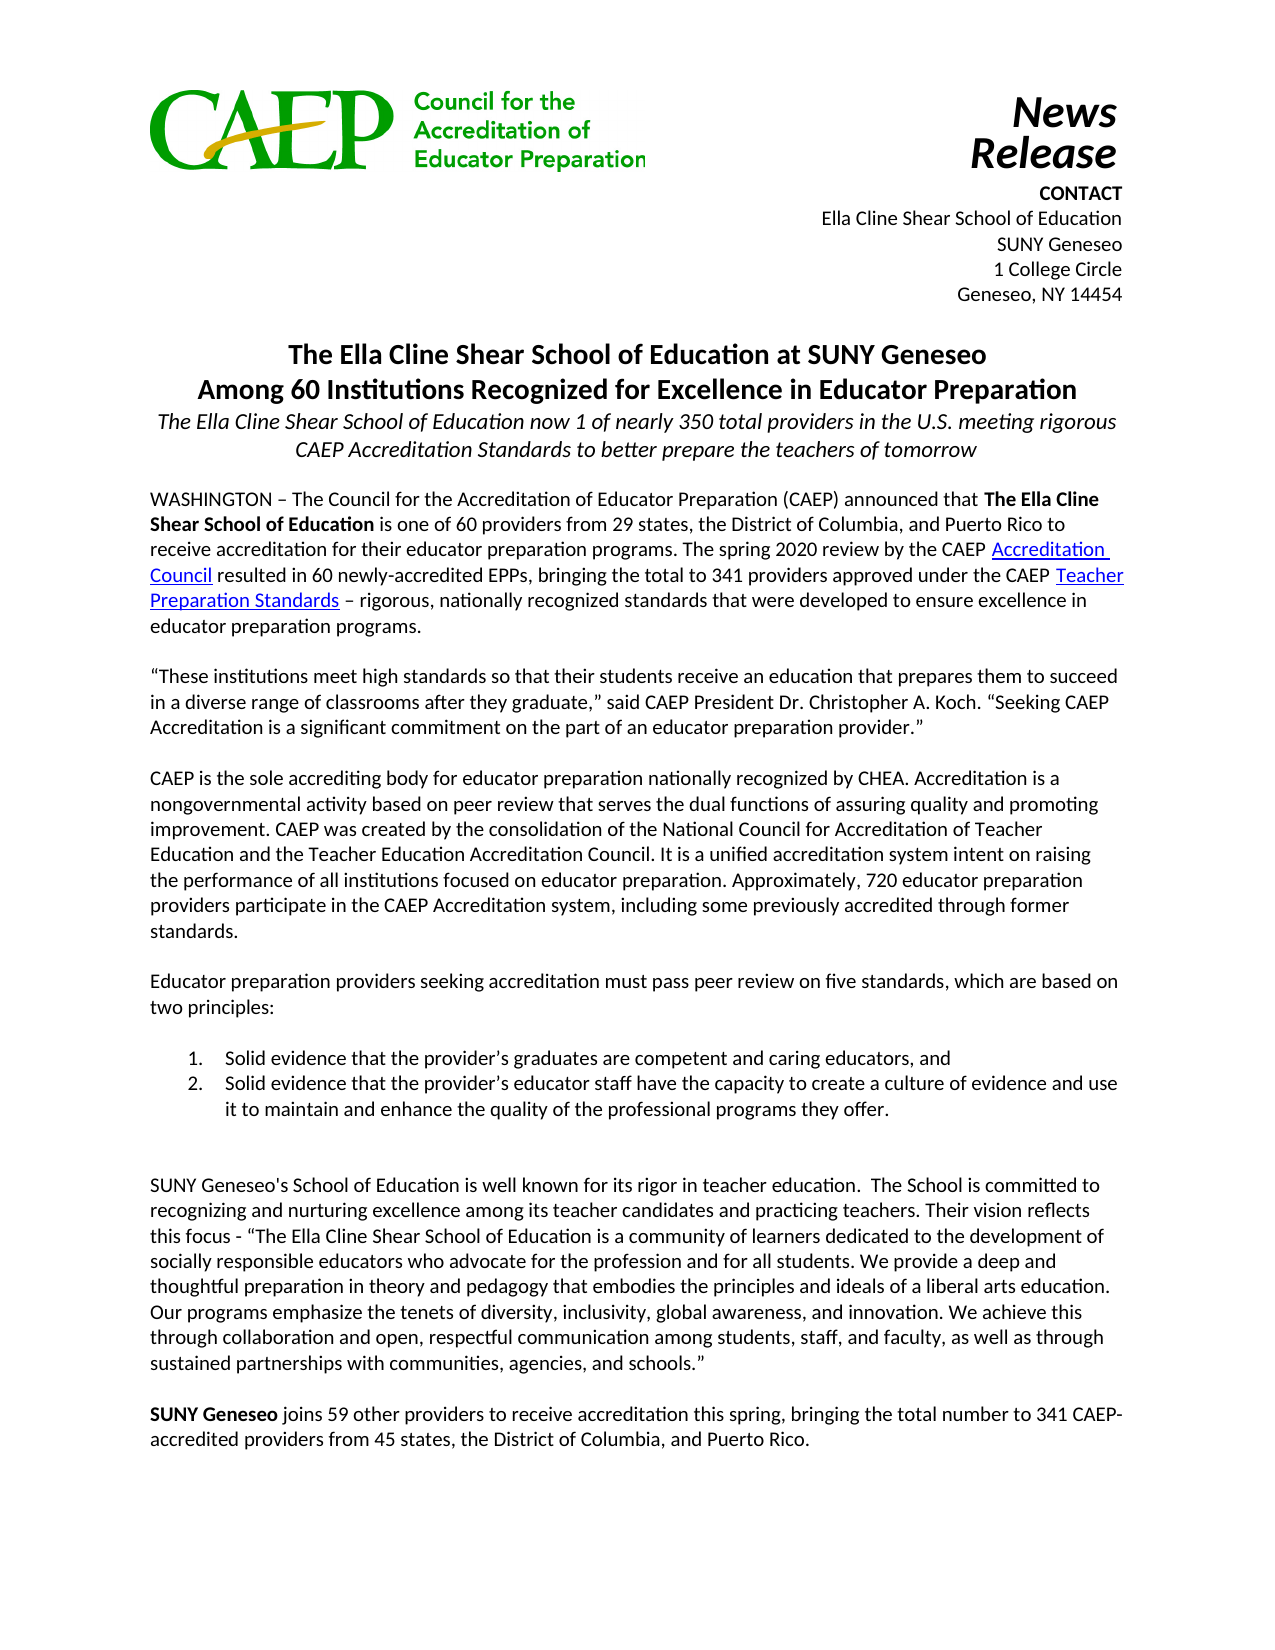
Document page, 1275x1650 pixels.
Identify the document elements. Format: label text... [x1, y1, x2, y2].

picture [150, 90, 645, 172]
list Solid evidence that the provider’s educator staff have the capacity to create a culture of evidence and use it to maintain and enhance the quality of the professional programs they offer. [187, 1070, 1125, 1121]
text SUNY Geneseo's School of Education is well known for its rigor in teacher education. The School is committed to recognizing and nurturing excellence among its teacher candidates and practicing teachers. Their vision reflects this focus - “The Ella Cline Shear School of Education is a community of learners dedicated to the development of socially responsible educators who advocate for the profession and for all students. We provide a deep and thoughtful preparation in theory and pedagogy that embodies the principles and ideals of a liberal arts education. Our programs emphasize the tenets of diversity, inclusivity, global awareness, and innovation. We achieve this through collaboration and open, respectful communication among students, staff, and faculty, as well as through sustained partnerships with communities, agencies, and schools.” [150, 1172, 1125, 1375]
text “These institutions meet high standards so that their students receive an education that prepares them to succeed in a diverse range of classrooms after they graduate,” said CAEP President Dr. Christopher A. Koch. “Seeking CAEP Accreditation is a significant commitment on the part of an educator preparation provider.” [150, 664, 1125, 740]
text The Ella Cline Shear School of Education at SUNY Geneseo [150, 336, 1125, 371]
text Among 60 Institutions Recognized for Excellence in Educator Preparation [150, 371, 1125, 407]
text CAEP Accreditation Standards to better prepare the teachers of tomorrow [150, 435, 1125, 463]
text Educator preparation providers seeking accreditation must pass peer review on five standards, which are based on two principles: [150, 969, 1125, 1019]
list Solid evidence that the provider’s graduates are competent and caring educators, and [187, 1045, 1125, 1070]
text The Ella Cline Shear School of Education now 1 of nearly 350 total providers in the U.S. meeting rigorous [150, 407, 1125, 435]
text CAEP is the sole accrediting body for educator preparation nationally recognized by CHEA. Accreditation is a nongovernmental activity based on peer review that serves the dual functions of assuring quality and promoting improvement. CAEP was created by the consolidation of the National Council for Accreditation of Teacher Education and the Teacher Education Accreditation Council. It is a unified accreditation system intent on raising the performance of all institutions focused on educator preparation. Approximately, 720 educator preparation providers participate in the CAEP Accreditation system, including some previously accredited through former standards. [150, 765, 1125, 943]
text WASHINGTON – The Council for the Accreditation of Educator Preparation (CAEP) announced that The Ella Cline Shear School of Education is one of 60 providers from 29 states, the District of Columbia, and Puerto Rico to receive accreditation for their educator preparation programs. The spring 2020 review by the CAEP Accreditation Council resulted in 60 newly-accredited EPPs, bringing the total to 341 providers approved under the CAEP Teacher Preparation Standards – rigorous, nationally recognized standards that were developed to ensure excellence in educator preparation programs. [150, 486, 1125, 638]
text SUNY Geneseo joins 59 other providers to receive accreditation this spring, bringing the total number to 341 CAEP-accredited providers from 45 states, the District of Columbia, and Puerto Rico. [150, 1401, 1125, 1452]
